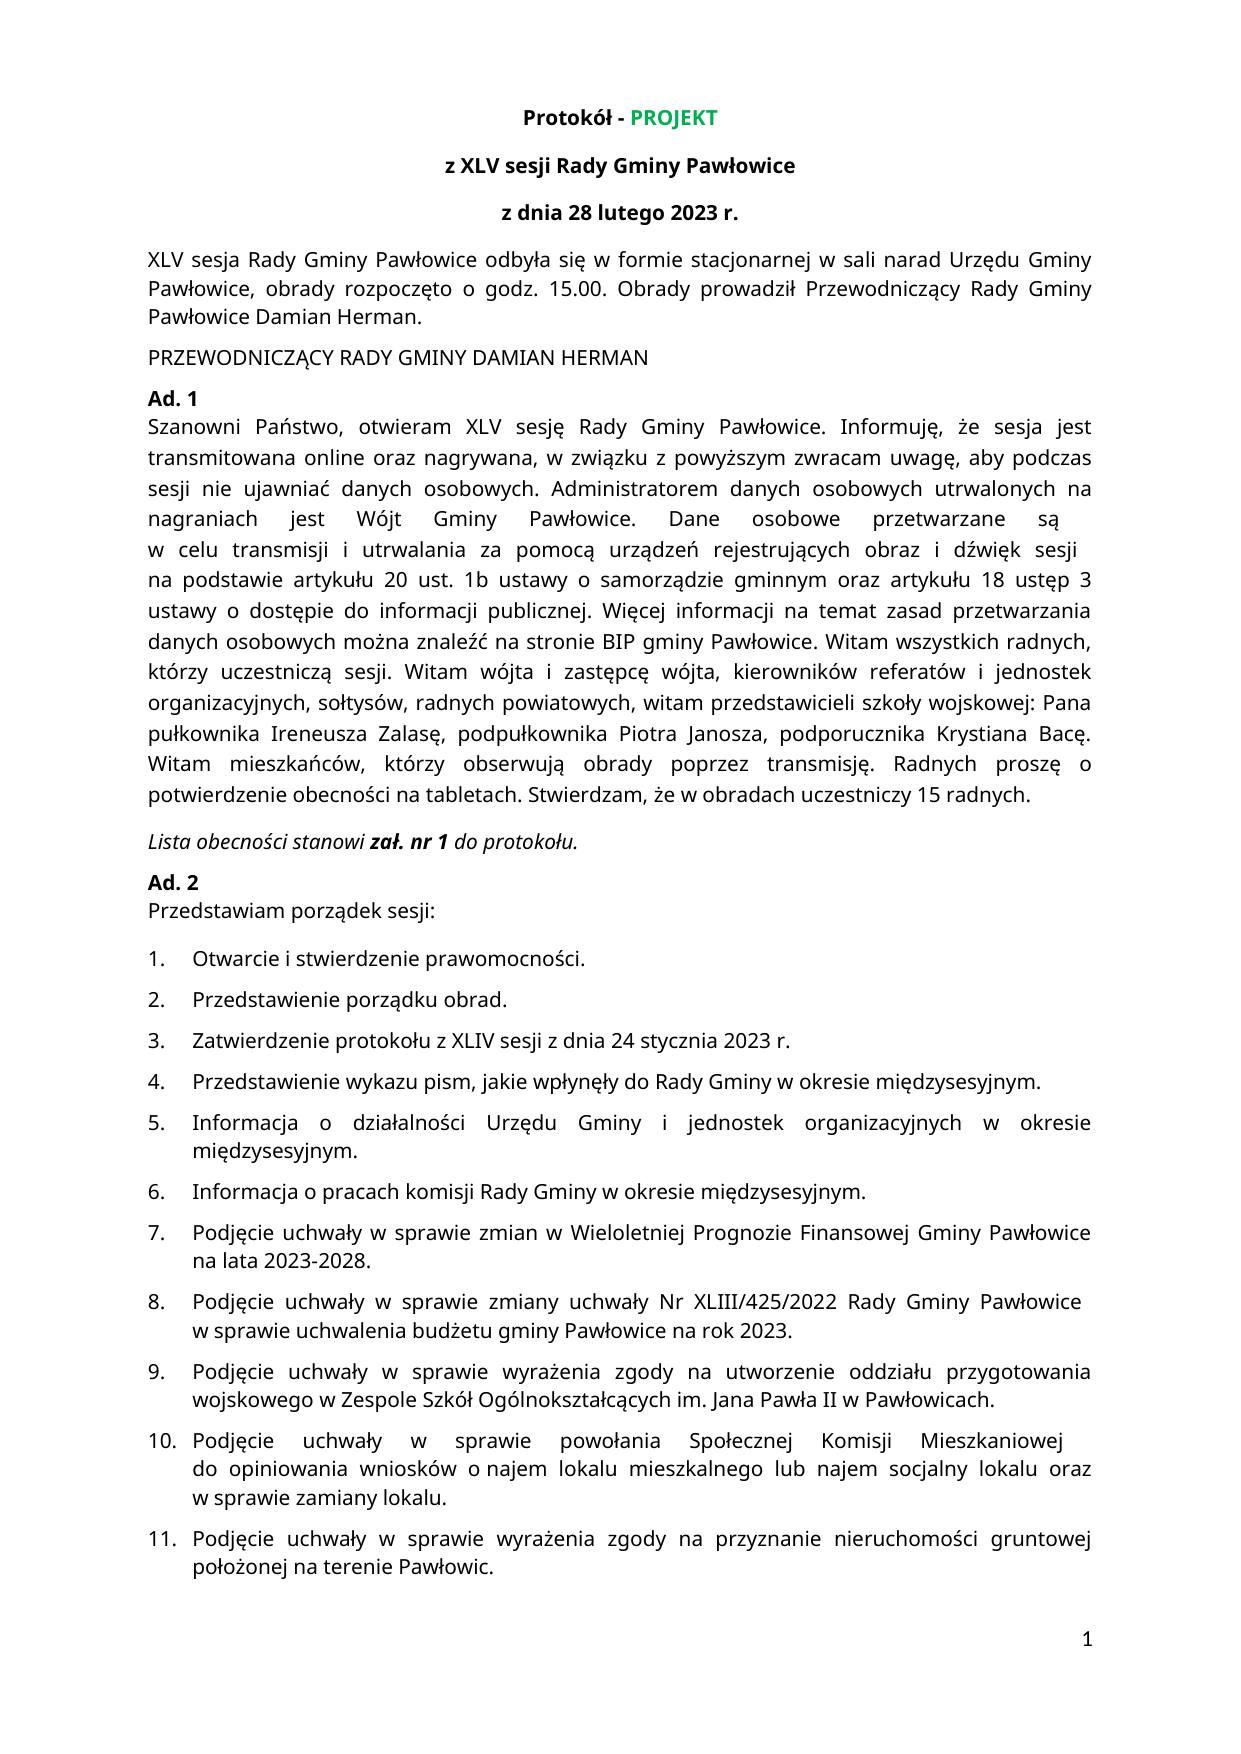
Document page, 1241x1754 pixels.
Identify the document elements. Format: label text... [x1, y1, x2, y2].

list Informacja o pracach komisji Rady Gminy w okresie międzysesyjnym. [148, 1177, 1093, 1206]
text Protokół - PROJEKT [148, 103, 1093, 132]
text Ad. 1 [148, 384, 1093, 412]
text Ad. 2 [148, 868, 1093, 897]
list Podjęcie uchwały w sprawie zmian w Wieloletniej Prognozie Finansowej Gminy Pawłowice na lata 2023-2028. [148, 1218, 1093, 1275]
list Podjęcie uchwały w sprawie zmiany uchwały Nr XLIII/425/2022 Rady Gminy Pawłowice w sprawie uchwalenia budżetu gminy Pawłowice na rok 2023. [148, 1287, 1093, 1344]
list Podjęcie uchwały w sprawie wyrażenia zgody na utworzenie oddziału przygotowania wojskowego w Zespole Szkół Ogólnokształcących im. Jana Pawła II w Pawłowicach. [148, 1357, 1093, 1414]
text Szanowni Państwo, otwieram XLV sesję Rady Gminy Pawłowice. Informuję, że sesja jest transmitowana online oraz nagrywana, w związku z powyższym zwracam uwagę, aby podczas sesji nie ujawniać danych osobowych. Administratorem danych osobowych utrwalonych na nagraniach jest Wójt Gminy Pawłowice. Dane osobowe przetwarzane są w celu transmisji i utrwalania za pomocą urządzeń rejestrujących obraz i dźwięk sesji na podstawie artykułu 20 ust. 1b ustawy o samorządzie gminnym oraz artykułu 18 ustęp 3 ustawy o dostępie do informacji publicznej. Więcej informacji na temat zasad przetwarzania danych osobowych można znaleźć na stronie BIP gminy Pawłowice. Witam wszystkich radnych, którzy uczestniczą sesji. Witam wójta i zastępcę wójta, kierowników referatów i jednostek organizacyjnych, sołtysów, radnych powiatowych, witam przedstawicieli szkoły wojskowej: Pana pułkownika Ireneusza Zalasę, podpułkownika Piotra Janosza, podporucznika Krystiana Bacę. Witam mieszkańców, którzy obserwują obrady poprzez transmisję. Radnych proszę o potwierdzenie obecności na tabletach. Stwierdzam, że w obradach uczestniczy 15 radnych. [148, 412, 1093, 808]
text Przedstawiam porządek sesji: [148, 897, 1093, 925]
text Lista obecności stanowi zał. nr 1 do protokołu. [148, 827, 1093, 856]
text XLV sesja Rady Gminy Pawłowice odbyła się w formie stacjonarnej w sali narad Urzędu Gminy Pawłowice, obrady rozpoczęto o godz. 15.00. Obrady prowadził Przewodniczący Rady Gminy Pawłowice Damian Herman. [148, 245, 1093, 331]
text z XLV sesji Rady Gminy Pawłowice [148, 151, 1093, 179]
text PRZEWODNICZĄCY RADY GMINY DAMIAN HERMAN [148, 343, 1093, 372]
list Przedstawienie wykazu pism, jakie wpłynęły do Rady Gminy w okresie międzysesyjnym. [148, 1067, 1093, 1095]
list Przedstawienie porządku obrad. [148, 985, 1093, 1013]
list Podjęcie uchwały w sprawie powołania Społecznej Komisji Mieszkaniowej do opiniowania wniosków o najem lokalu mieszkalnego lub najem socjalny lokalu oraz w sprawie zamiany lokalu. [148, 1426, 1093, 1511]
list Otwarcie i stwierdzenie prawomocności. [148, 944, 1093, 972]
list Zatwierdzenie protokołu z XLIV sesji z dnia 24 stycznia 2023 r. [148, 1026, 1093, 1054]
list Informacja o działalności Urzędu Gminy i jednostek organizacyjnych w okresie międzysesyjnym. [148, 1108, 1093, 1164]
list Podjęcie uchwały w sprawie wyrażenia zgody na przyznanie nieruchomości gruntowej położonej na terenie Pawłowic. [148, 1524, 1093, 1581]
text z dnia 28 lutego 2023 r. [148, 198, 1093, 226]
